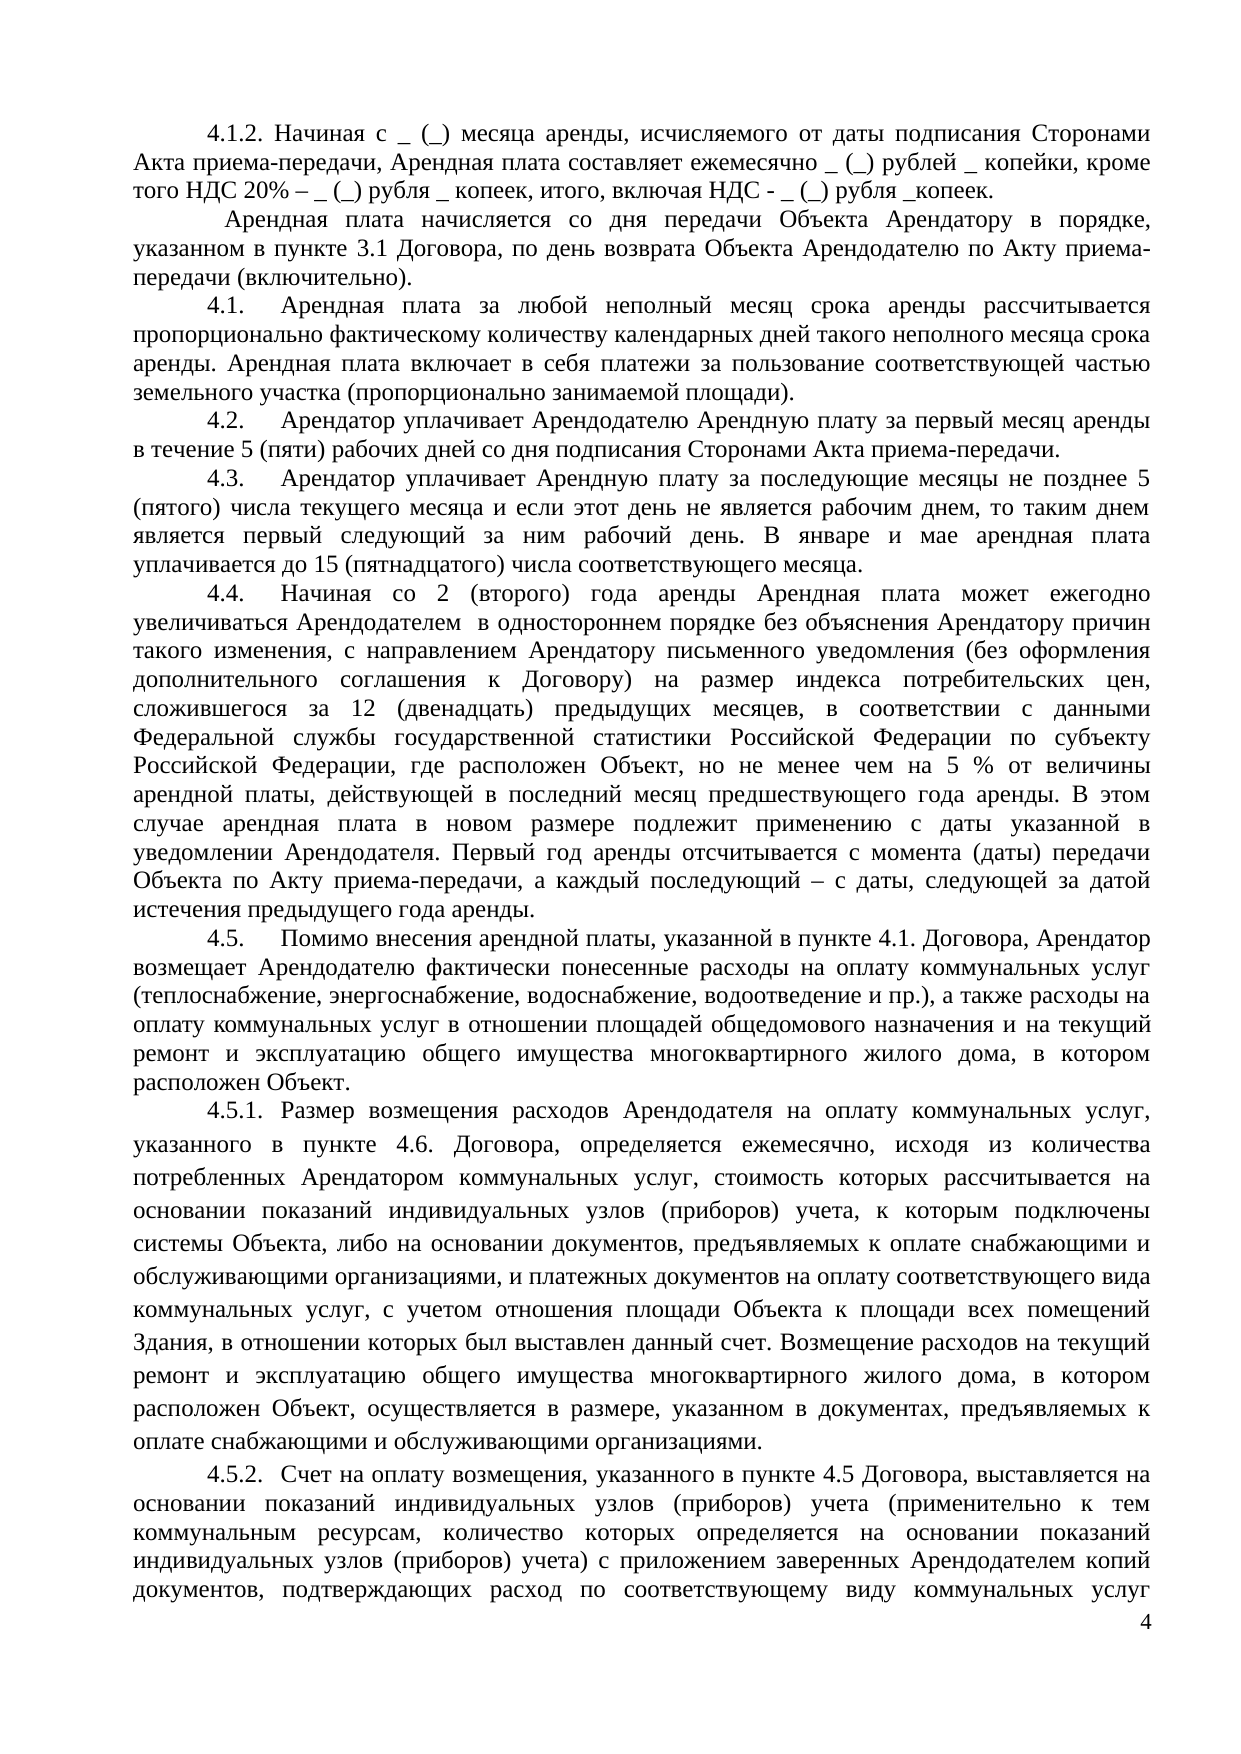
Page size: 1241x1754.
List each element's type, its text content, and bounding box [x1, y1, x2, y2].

list Начиная со 2 (второго) года аренды Арендная плата может ежегодно увеличиваться Арендодателем в одностороннем порядке без объяснения Арендатору причин такого изменения, с направлением Арендатору письменного уведомления (без оформления дополнительного соглашения к Договору) на размер индекса потребительских цен, сложившегося за 12 (двенадцать) предыдущих месяцев, в соответствии с данными Федеральной службы государственной статистики Российской Федерации по субъекту Российской Федерации, где расположен Объект, но не менее чем на 5 % от величины арендной платы, действующей в последний месяц предшествующего года аренды. В этом случае арендная плата в новом размере подлежит применению с даты указанной в уведомлении Арендодателя. Первый год аренды отсчитывается с момента (даты) передачи Объекта по Акту приема-передачи, а каждый последующий – с даты, следующей за датой истечения предыдущего года аренды. [133, 578, 1152, 923]
list Арендная плата за любой неполный месяц срока аренды рассчитывается пропорционально фактическому количеству календарных дней такого неполного месяца срока аренды. Арендная плата включает в себя платежи за пользование соответствующей частью земельного участка (пропорционально занимаемой площади). [133, 291, 1152, 406]
list 4.1.2. Начиная с _ (_) месяца аренды, исчисляемого от даты подписания Сторонами Акта приема-передачи, Арендная плата составляет ежемесячно _ (_) рублей _ копейки, кроме того НДС 20% – _ (_) рубля _ копеек, итого, включая НДС - _ (_) рубля _копеек. [133, 118, 1152, 204]
list Арендатор уплачивает Арендодателю Арендную плату за первый месяц аренды в течение 5 (пяти) рабочих дней со дня подписания Сторонами Акта приема-передачи. [133, 406, 1152, 463]
list Арендная плата начисляется со дня передачи Объекта Арендатору в порядке, указанном в пункте 3.1 Договора, по день возврата Объекта Арендодателю по Акту приема-передачи (включительно). [133, 204, 1152, 291]
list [133, 1459, 1152, 1603]
list Помимо внесения арендной платы, указанной в пункте 4.1. Договора, Арендатор возмещает Арендодателю фактически понесенные расходы на оплату коммунальных услуг (теплоснабжение, энергоснабжение, водоснабжение, водоотведение и пр.), а также расходы на оплату коммунальных услуг в отношении площадей общедомового назначения и на текущий ремонт и эксплуатацию общего имущества многоквартирного жилого дома, в котором расположен Объект. [133, 923, 1152, 1096]
list Размер возмещения расходов Арендодателя на оплату коммунальных услуг, указанного в пункте 4.6. Договора, определяется ежемесячно, исходя из количества потребленных Арендатором коммунальных услуг, стоимость которых рассчитывается на основании показаний индивидуальных узлов (приборов) учета, к которым подключены системы Объекта, либо на основании документов, предъявляемых к оплате снабжающими и обслуживающими организациями, и платежных документов на оплату соответствующего вида коммунальных услуг, с учетом отношения площади Объекта к площади всех помещений Здания, в отношении которых был выставлен данный счет. Возмещение расходов на текущий ремонт и эксплуатацию общего имущества многоквартирного жилого дома, в котором расположен Объект, осуществляется в размере, указанном в документах, предъявляемых к оплате снабжающими и обслуживающими организациями. [133, 1096, 1152, 1455]
list Арендатор уплачивает Арендную плату за последующие месяцы не позднее 5 (пятого) числа текущего месяца и если этот день не является рабочим днем, то таким днем является первый следующий за ним рабочий день. В январе и мае арендная плата уплачивается до 15 (пятнадцатого) числа соответствующего месяца. [133, 463, 1152, 578]
